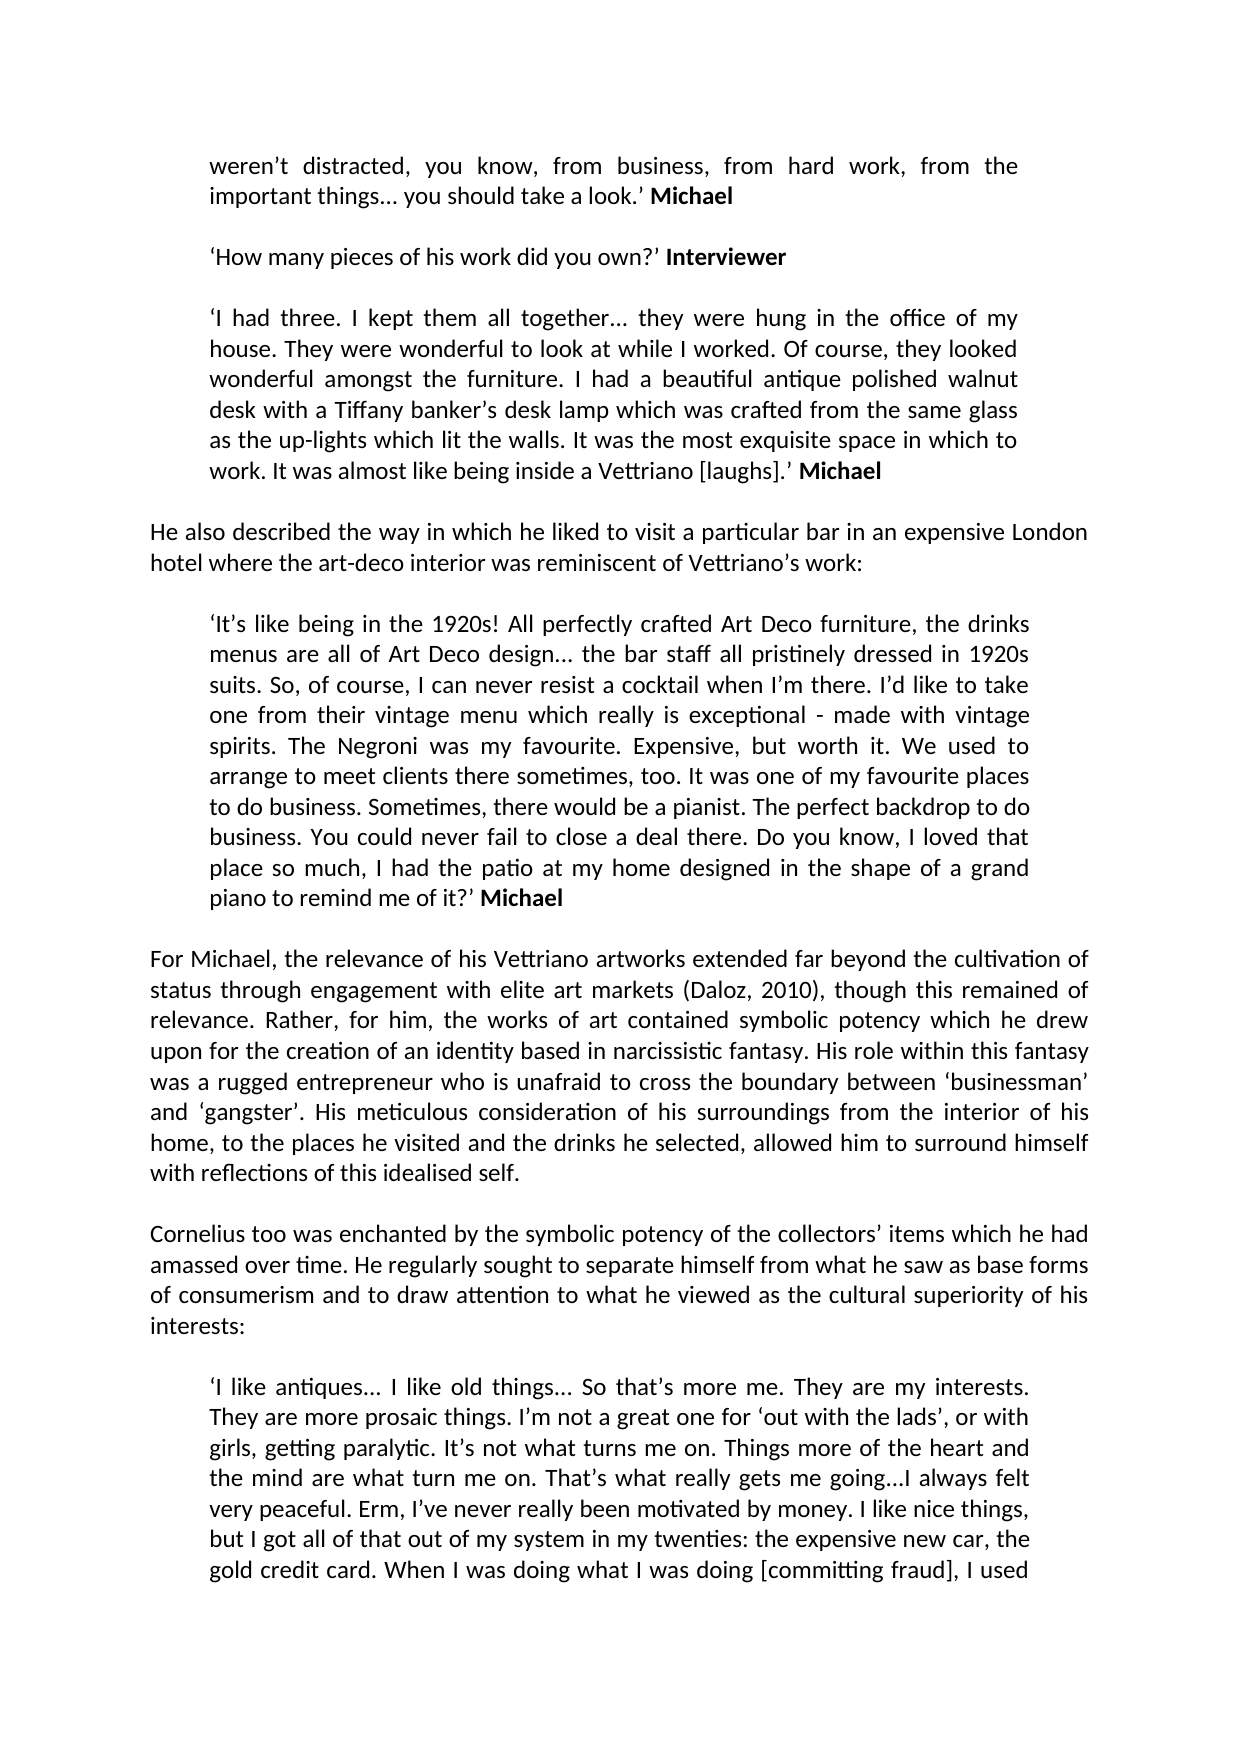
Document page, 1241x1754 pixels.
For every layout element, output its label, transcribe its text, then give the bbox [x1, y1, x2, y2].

text ‘I had three. I kept them all together... they were hung in the office of my house. They were wonderful to look at while I worked. Of course, they looked wonderful amongst the furniture. I had a beautiful antique polished walnut desk with a Tiffany banker’s desk lamp which was crafted from the same glass as the up-lights which lit the walls. It was the most exquisite space in which to work. It was almost like being inside a Vettriano [laughs].’ Michael [209, 303, 1019, 486]
text ‘It’s like being in the 1920s! All perfectly crafted Art Deco furniture, the drinks menus are all of Art Deco design... the bar staff all pristinely dressed in 1920s suits. So, of course, I can never resist a cocktail when I’m there. I’d like to take one from their vintage menu which really is exceptional - made with vintage spirits. The Negroni was my favourite. Expensive, but worth it. We used to arrange to meet clients there sometimes, too. It was one of my favourite places to do business. Sometimes, there would be a pianist. The perfect backdrop to do business. You could never fail to close a deal there. Do you know, I loved that place so much, I had the patio at my home designed in the shape of a grand piano to remind me of it?’ Michael [209, 608, 1031, 913]
text He also described the way in which he liked to visit a particular bar in an expensive London hotel where the art-deco interior was reminiscent of Vettriano’s work: [150, 516, 1090, 577]
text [209, 150, 1019, 211]
text ‘How many pieces of his work did you own?’ Interviewer [209, 242, 1019, 272]
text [209, 1371, 1031, 1584]
text For Michael, the relevance of his Vettriano artworks extended far beyond the cultivation of status through engagement with elite art markets (Daloz, 2010), though this remained of relevance. Rather, for him, the works of art contained symbolic potency which he drew upon for the creation of an identity based in narcissistic fantasy. His role within this fantasy was a rugged entrepreneur who is unafraid to cross the boundary between ‘businessman’ and ‘gangster’. His meticulous consideration of his surroundings from the interior of his home, to the places he visited and the drinks he selected, allowed him to surround himself with reflections of this idealised self. [150, 943, 1090, 1188]
text Cornelius too was enchanted by the symbolic potency of the collectors’ items which he had amassed over time. He regularly sought to separate himself from what he saw as base forms of consumerism and to draw attention to what he viewed as the cultural superiority of his interests: [150, 1218, 1090, 1340]
